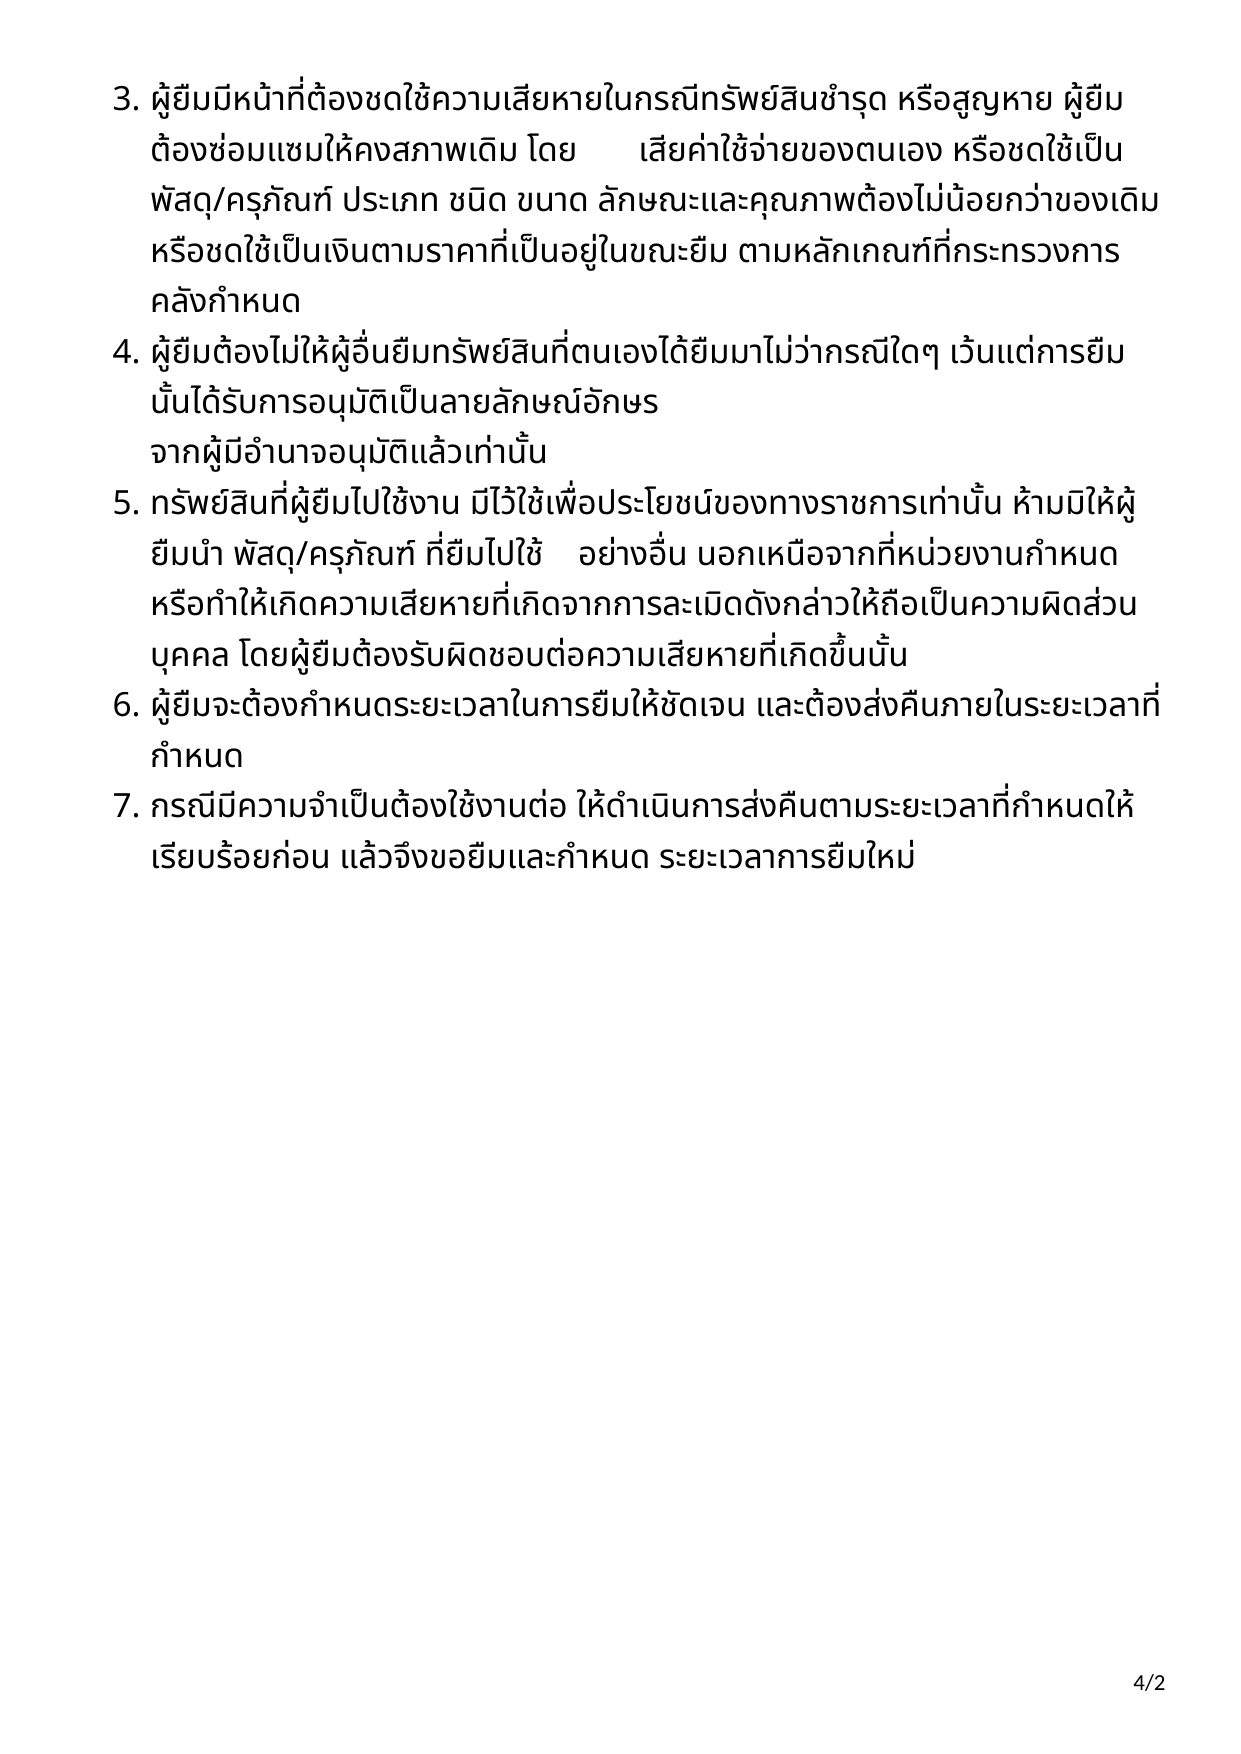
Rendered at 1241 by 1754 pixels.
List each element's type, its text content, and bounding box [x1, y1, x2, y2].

list ทรัพย์สินที่ผู้ยืมไปใช้งาน มีไว้ใช้เพื่อประโยชน์ของทางราชการเท่านั้น ห้ามมิให้ผู้ยืมนำ พัสดุ/ครุภัณฑ์ ที่ยืมไปใช้ อย่างอื่น นอกเหนือจากที่หน่วยงานกำหนด หรือทำให้เกิดความเสียหายที่เกิดจากการละเมิดดังกล่าวให้ถือเป็นความผิดส่วนบุคคล โดยผู้ยืมต้องรับผิดชอบต่อความเสียหายที่เกิดขึ้นนั้น [112, 479, 1153, 681]
list ผู้ยืมมีหน้าที่ต้องชดใช้ความเสียหายในกรณีทรัพย์สินชำรุด หรือสูญหาย ผู้ยืมต้องซ่อมแซมให้คงสภาพเดิม โดย เสียค่าใช้จ่ายของตนเอง หรือชดใช้เป็น พัสดุ/ครุภัณฑ์ ประเภท ชนิด ขนาด ลักษณะและคุณภาพต้องไม่น้อยกว่าของเดิม หรือชดใช้เป็นเงินตามราคาที่เป็นอยู่ในขณะยืม ตามหลักเกณฑ์ที่กระทรวงการคลังกำหนด [112, 75, 1165, 327]
list กรณีมีความจำเป็นต้องใช้งานต่อ ให้ดำเนินการส่งคืนตามระยะเวลาที่กำหนดให้เรียบร้อยก่อน แล้วจึงขอยืมและกำหนด ระยะเวลาการยืมใหม่ [112, 782, 1153, 883]
text จากผู้มีอำนาจอนุมัติแล้วเท่านั้น [150, 428, 1165, 479]
list ผู้ยืมต้องไม่ให้ผู้อื่นยืมทรัพย์สินที่ตนเองได้ยืมมาไม่ว่ากรณีใดๆ เว้นแต่การยืมนั้นได้รับการอนุมัติเป็นลายลักษณ์อักษร [112, 327, 1165, 428]
list ผู้ยืมจะต้องกำหนดระยะเวลาในการยืมให้ชัดเจน และต้องส่งคืนภายในระยะเวลาที่กำหนด [112, 681, 1165, 782]
